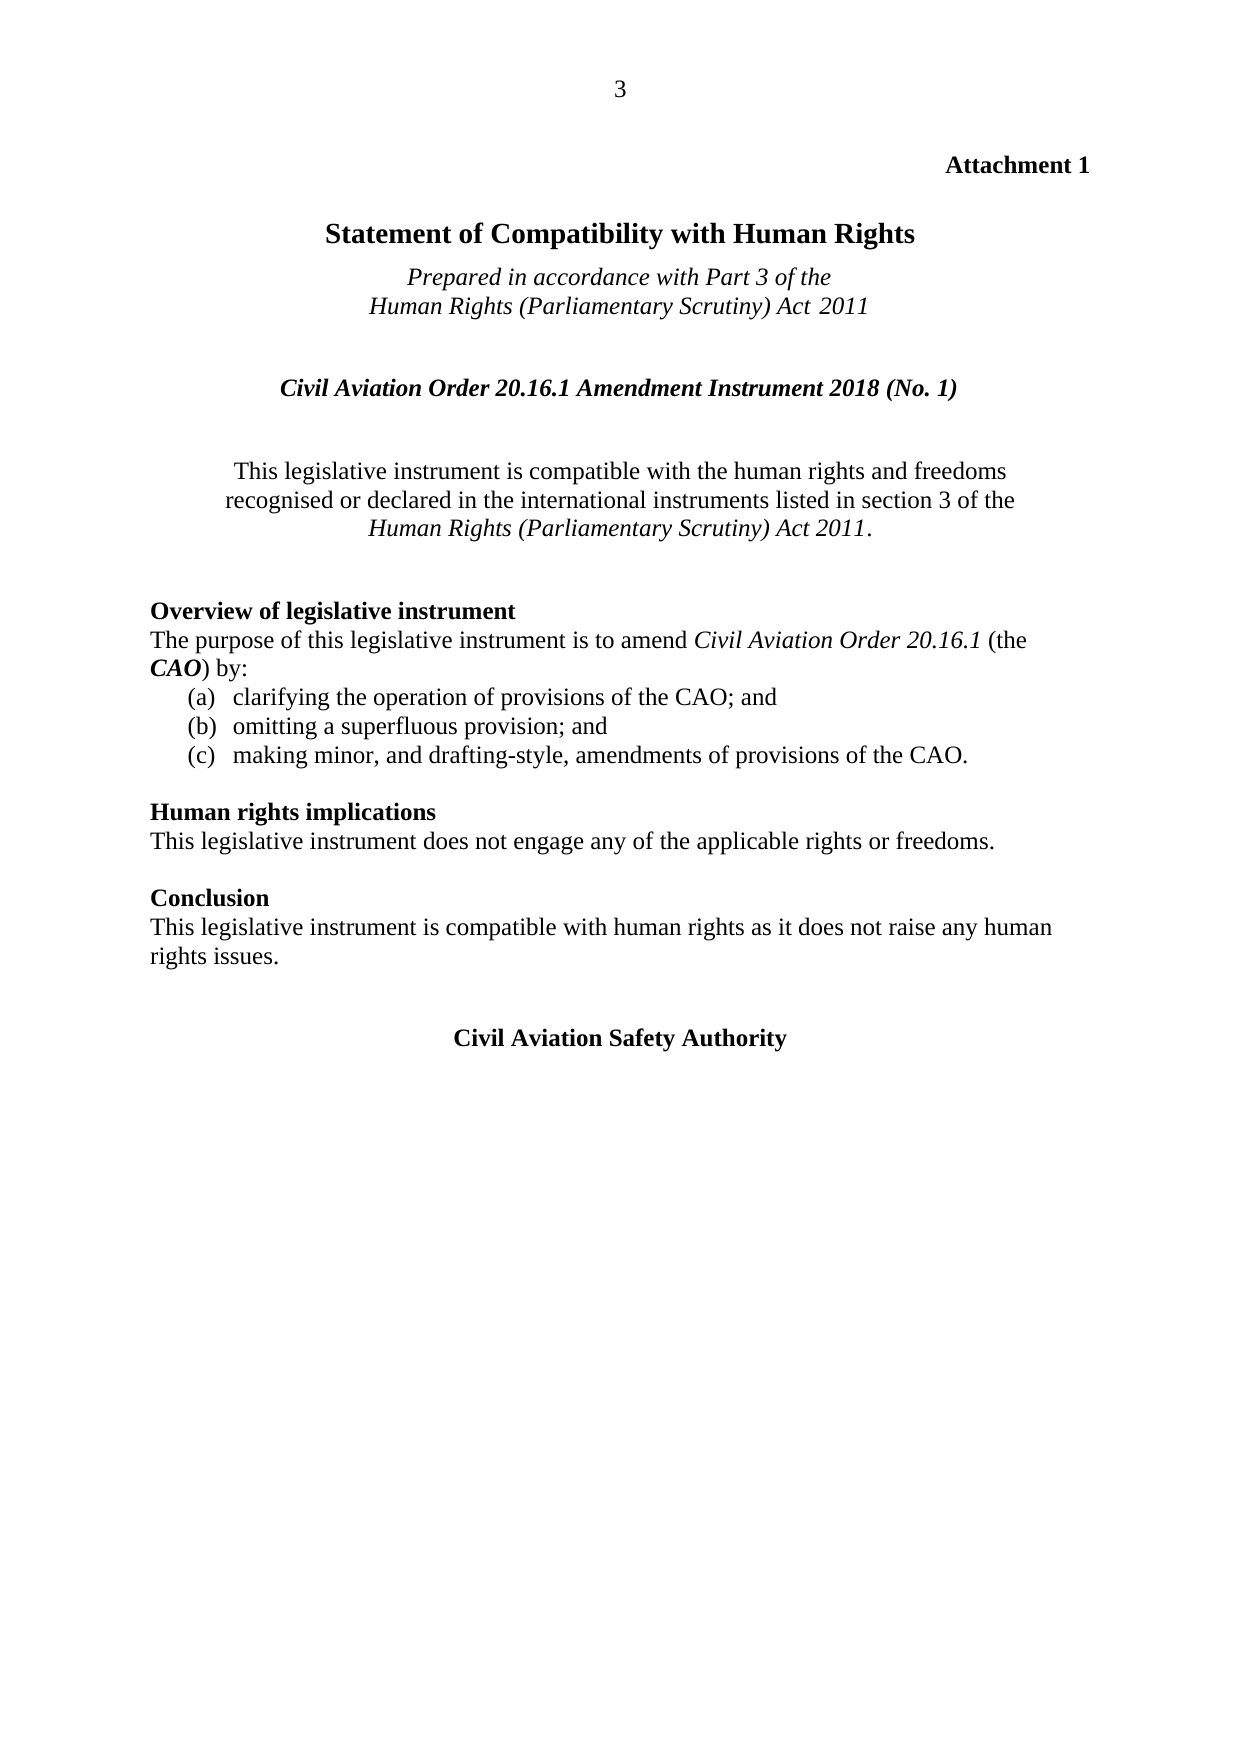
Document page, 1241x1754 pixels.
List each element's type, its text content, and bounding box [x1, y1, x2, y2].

text Civil Aviation Order 20.16.1 Amendment Instrument 2018 (No. 1) [150, 373, 1090, 402]
text This legislative instrument is compatible with human rights as it does not raise any human rights issues. [150, 912, 1090, 970]
text Human rights implications [150, 797, 1090, 826]
text This legislative instrument is compatible with the human rights and freedoms recognised or declared in the international instruments listed in section 3 of the Human Rights (Parliamentary Scrutiny) Act 2011. [150, 456, 1090, 542]
text Attachment 1 [150, 150, 1090, 179]
text This legislative instrument does not engage any of the applicable rights or freedoms. [150, 826, 1090, 855]
list making minor, and drafting-style, amendments of provisions of the CAO. [187, 740, 1090, 768]
text Overview of legislative instrument [150, 596, 1090, 625]
list omitting a superfluous provision; and [187, 711, 1090, 740]
text Prepared in accordance with Part 3 of the Human Rights (Parliamentary Scrutiny) Act 2011 [150, 262, 1090, 320]
text Conclusion [150, 883, 1090, 912]
text Statement of Compatibility with Human Rights [150, 216, 1090, 250]
text Civil Aviation Safety Authority [150, 1023, 1090, 1052]
list clarifying the operation of provisions of the CAO; and [187, 682, 1090, 711]
text The purpose of this legislative instrument is to amend Civil Aviation Order 20.16.1 (the CAO) by: [150, 625, 1090, 682]
